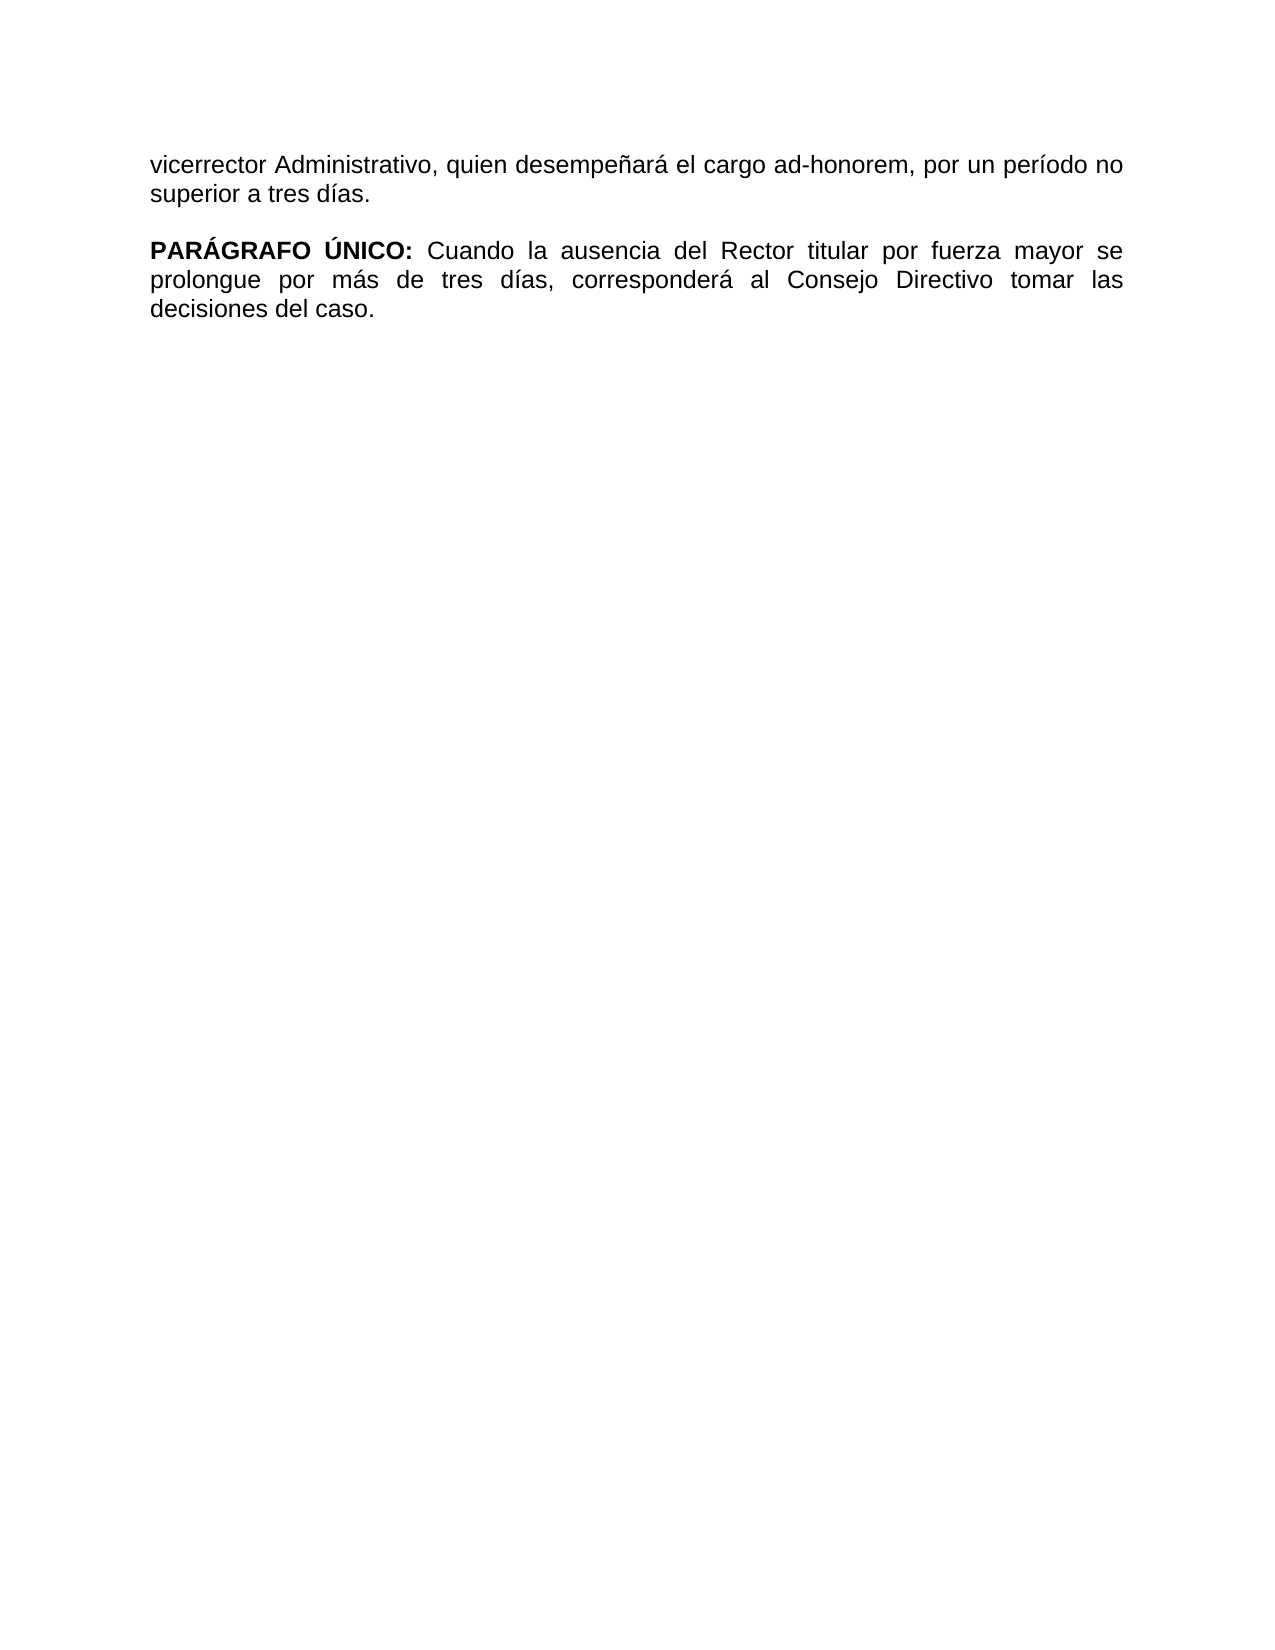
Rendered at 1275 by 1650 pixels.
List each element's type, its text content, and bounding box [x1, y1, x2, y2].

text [150, 150, 1125, 207]
text PARÁGRAFO ÚNICO: Cuando la ausencia del Rector titular por fuerza mayor se prolongue por más de tres días, corresponderá al Consejo Directivo tomar las decisiones del caso. [150, 236, 1125, 322]
